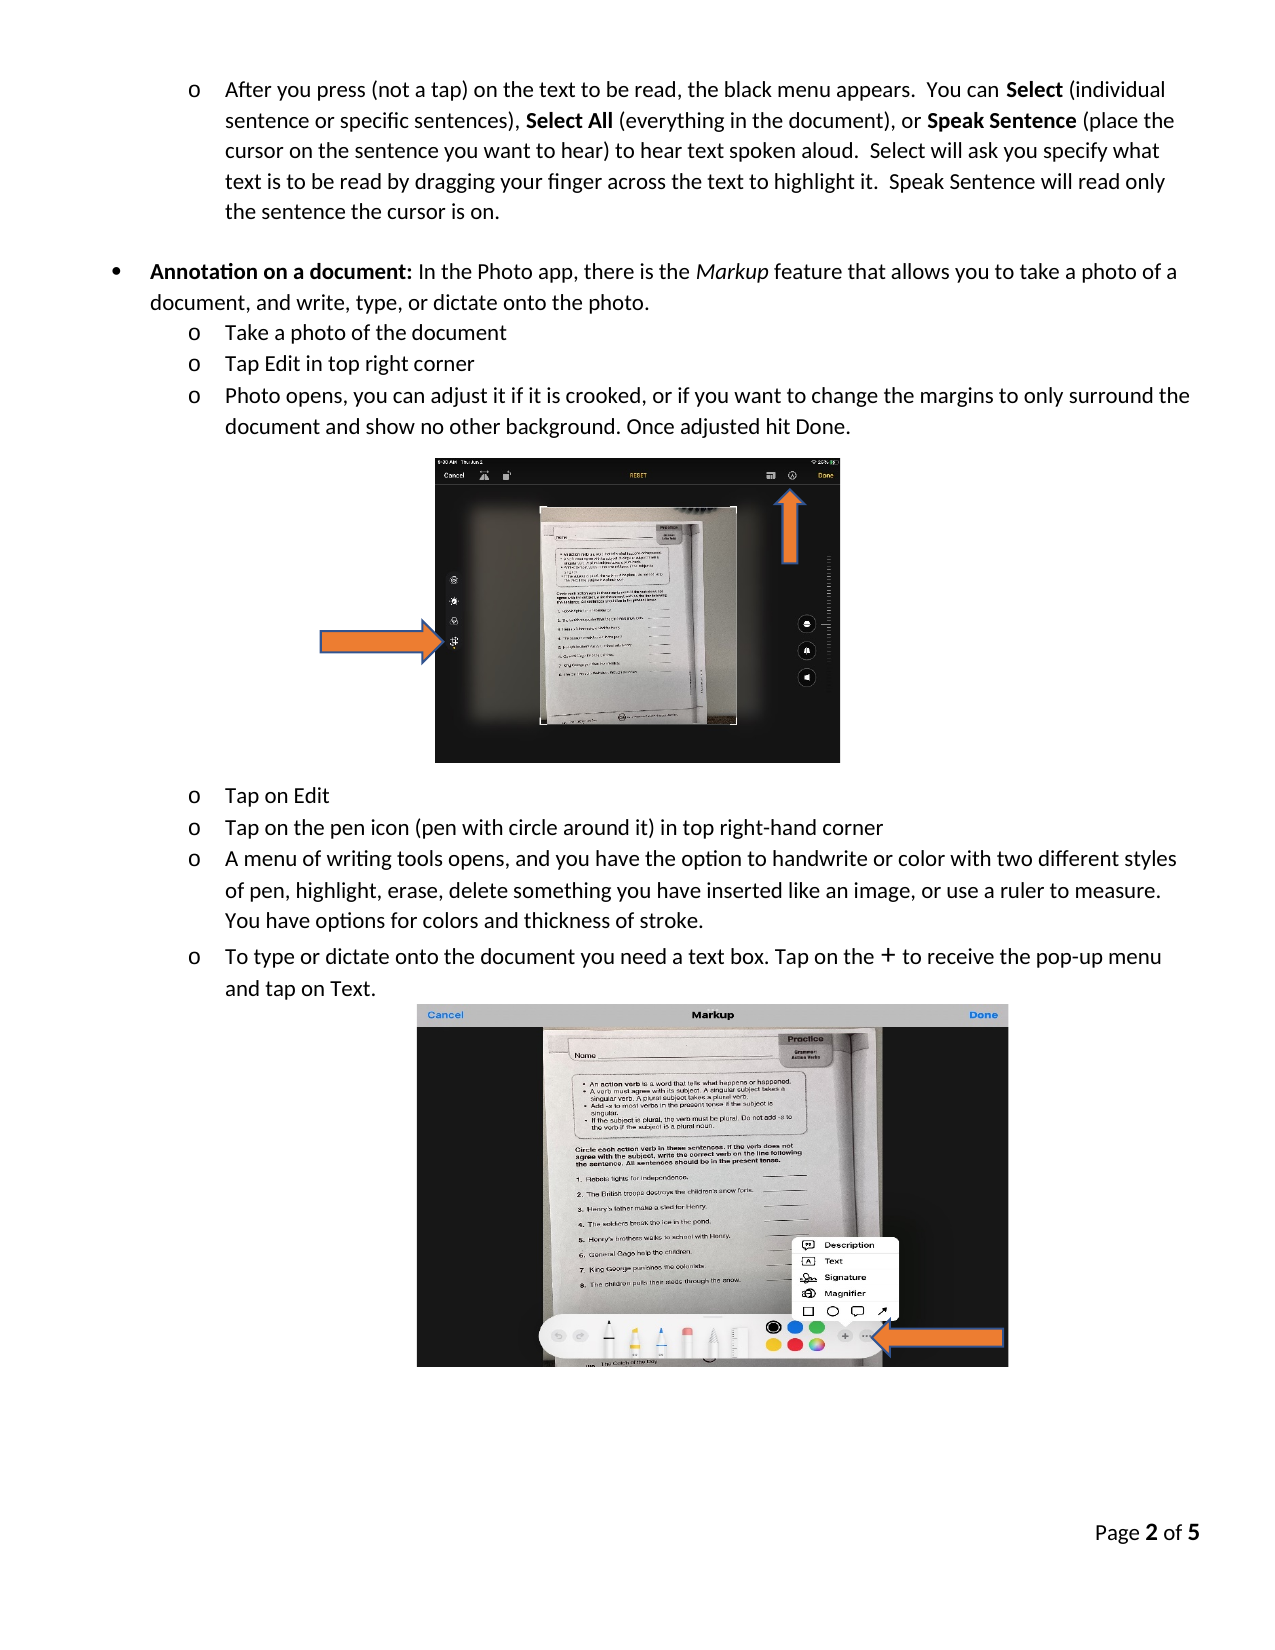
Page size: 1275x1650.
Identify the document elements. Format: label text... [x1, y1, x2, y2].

list After you press (not a tap) on the text to be read, the black menu appears. You can Select (individual sentence or specific sentences), Select All (everything in the document), or Speak Sentence (place the cursor on the sentence you want to hear) to hear text spoken aloud. Select will ask you specify what text is to be read by dragging your finger across the text to highlight it. Speak Sentence will read only the sentence the cursor is on. [187, 75, 1200, 225]
picture [416, 1004, 1009, 1367]
list To type or dictate onto the document you need a text box. Tap on the + to receive the pop-up menu and tap on Text. [187, 936, 1200, 1002]
list Tap on Edit [187, 782, 1200, 811]
list A menu of writing tools opens, and you have the option to handwrite or color with two different styles of pen, highlight, erase, delete something you have inserted like an image, or use a ruler to measure. You have options for colors and thickness of stroke. [187, 844, 1200, 934]
list Annotation on a document: In the Photo app, there is the Markup feature that allows you to take a photo of a document, and write, type, or dictate onto the photo. [112, 257, 1200, 316]
list Tap on the pen icon (pen with circle around it) in top right-hand corner [187, 813, 1200, 842]
list Photo opens, you can adjust it if it is crooked, or if you want to change the margins to only surround the document and show no other background. Once adjusted hit Done. [187, 381, 1200, 440]
list Tap Edit in top right corner [187, 349, 1200, 378]
list Take a photo of the document [187, 318, 1200, 347]
picture [435, 458, 841, 763]
